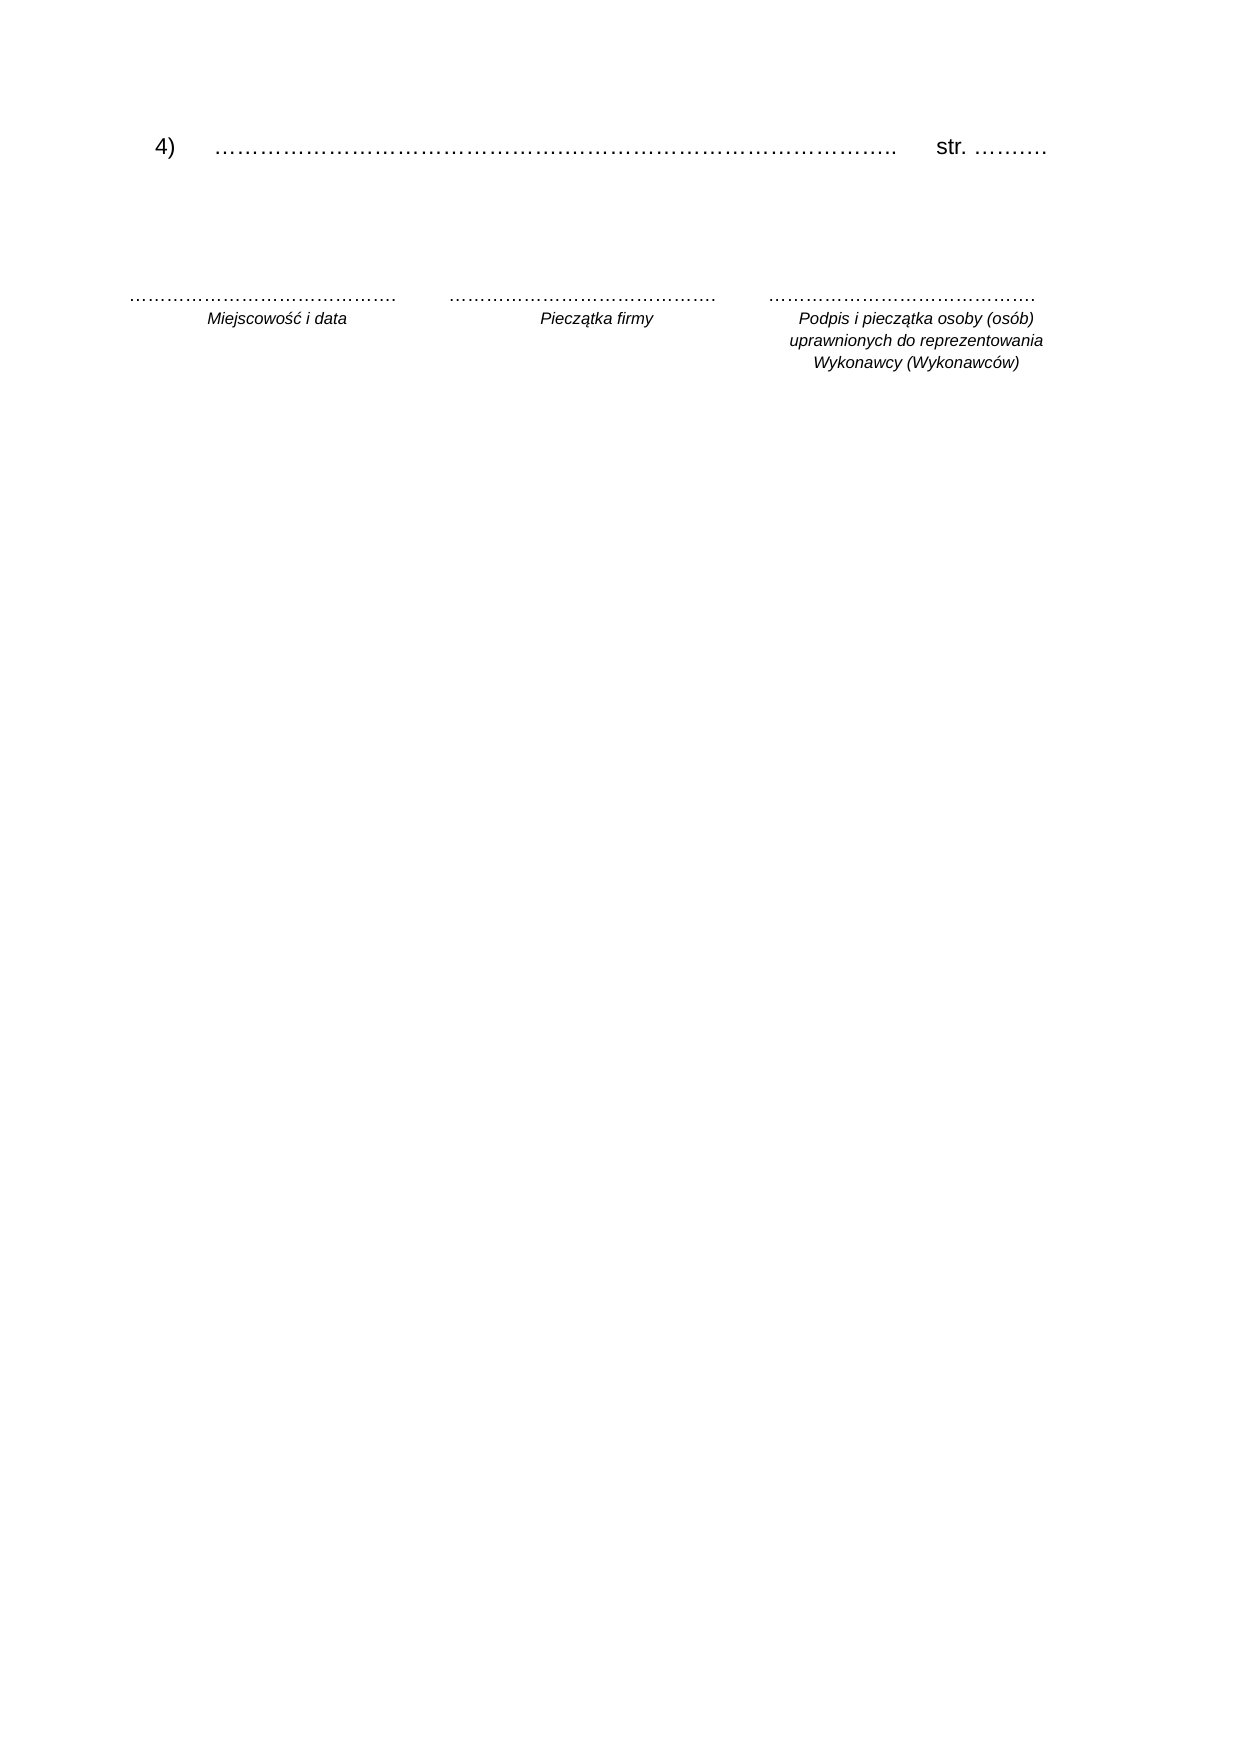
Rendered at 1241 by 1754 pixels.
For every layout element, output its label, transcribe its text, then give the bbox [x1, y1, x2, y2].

table_cell ……………………………………….…………………………………….. [202, 133, 911, 163]
table_cell Miejscowość i data [117, 309, 437, 375]
table_cell Pieczątka firmy [437, 309, 756, 375]
table_header ……………………………………. [117, 284, 437, 309]
table_header ……………………………………. [756, 284, 1076, 309]
table_cell Podpis i pieczątka osoby (osób) uprawnionych do reprezentowania Wykonawcy (Wykonawców) [756, 309, 1076, 375]
table_cell 4) [128, 133, 202, 163]
table_cell str. …….… [911, 133, 1073, 163]
table_header ……………………………………. [437, 284, 756, 309]
